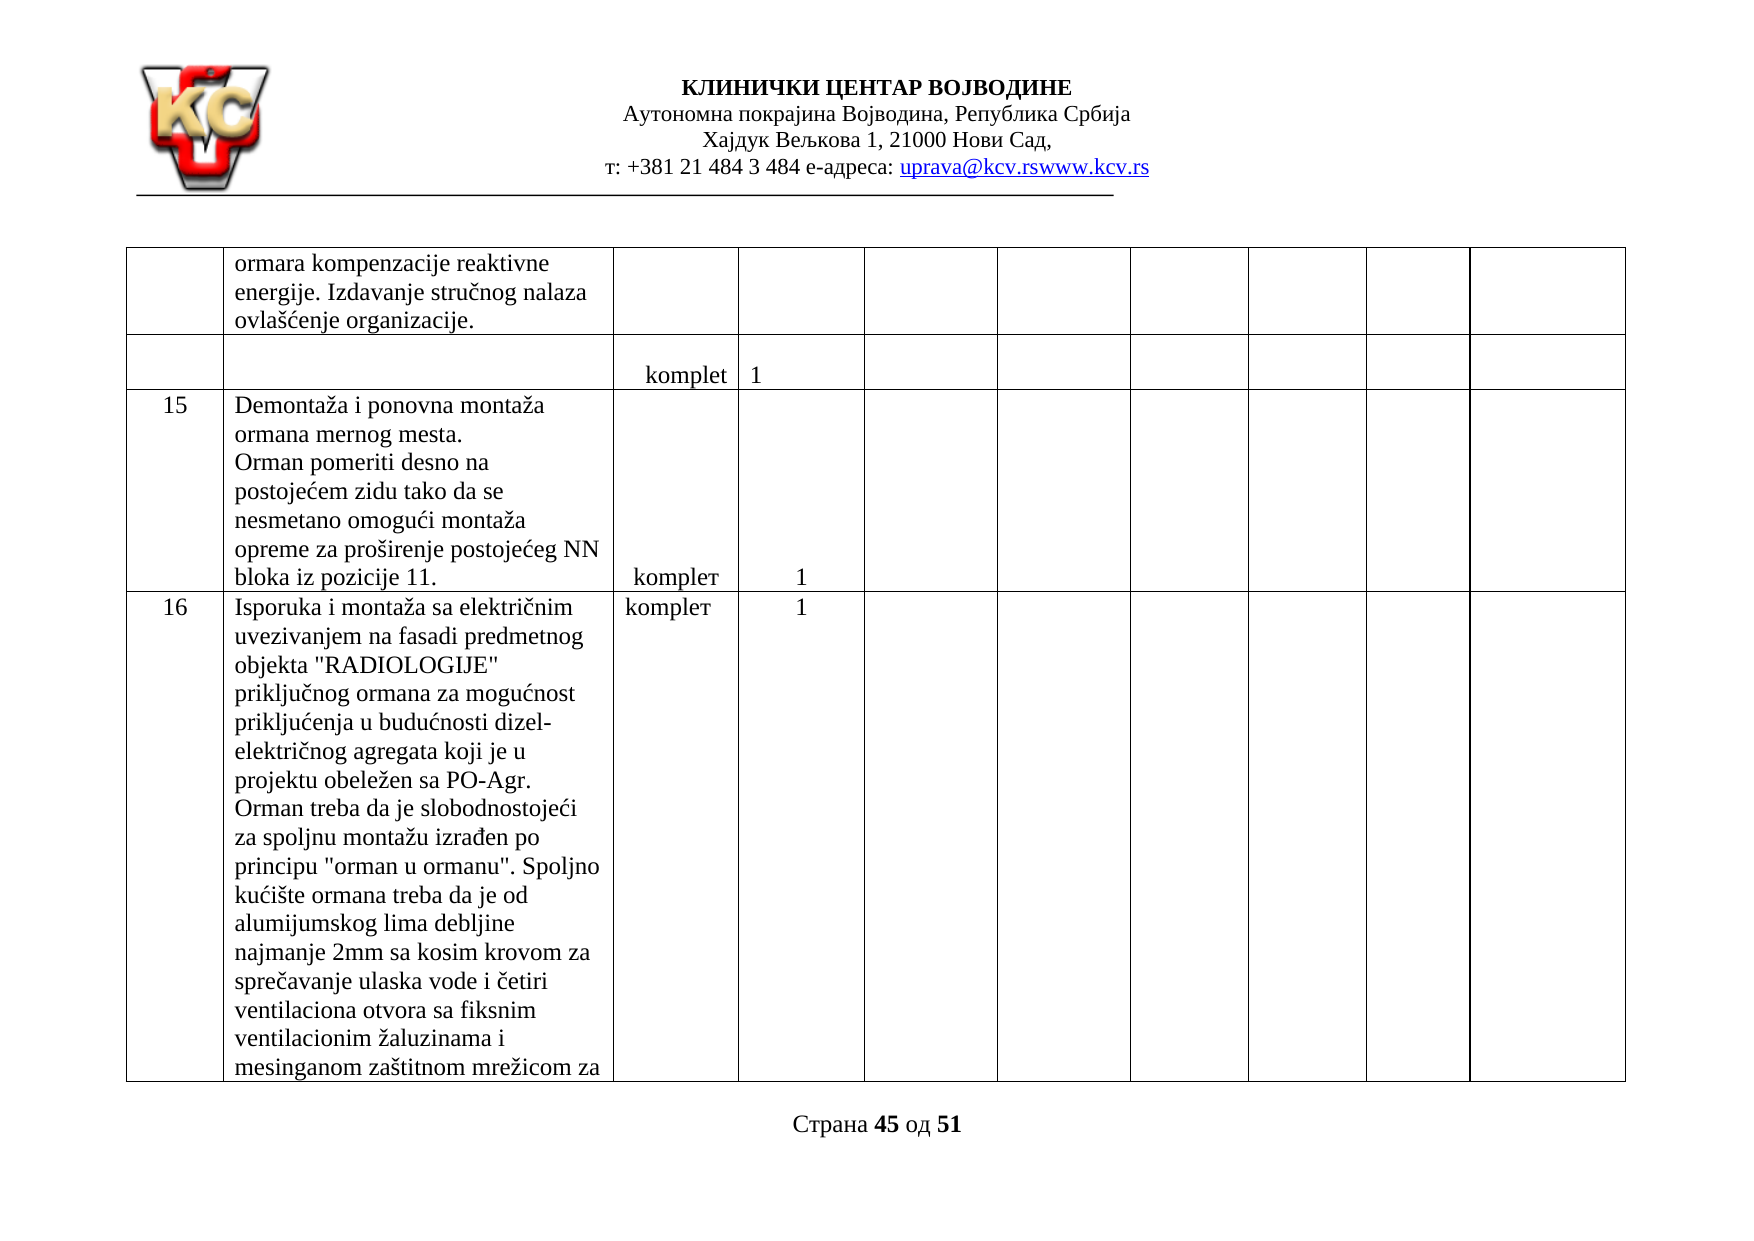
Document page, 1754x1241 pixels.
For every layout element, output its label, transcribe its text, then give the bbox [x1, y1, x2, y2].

table_cell [998, 592, 1130, 1081]
table_cell [998, 248, 1130, 334]
table_cell [1367, 592, 1469, 1081]
table_cell [1249, 248, 1366, 334]
table_cell 15 [127, 390, 223, 591]
table_cell [1471, 335, 1625, 389]
table_cell [1131, 592, 1248, 1081]
table_cell 16 [127, 592, 223, 1081]
table_cell [1131, 390, 1248, 591]
table_cell [1249, 335, 1366, 389]
table_cell 1 [739, 335, 864, 389]
table_cell [1367, 335, 1469, 389]
table_cell komplет [614, 390, 738, 591]
table_cell [1249, 390, 1366, 591]
table_cell [224, 335, 613, 389]
table_cell [127, 335, 223, 389]
table_cell [1367, 248, 1469, 334]
table_cell [865, 390, 997, 591]
table_cell [1471, 248, 1625, 334]
table_cell [1367, 390, 1469, 591]
table_cell komplет [614, 592, 738, 1081]
table_cell [1249, 592, 1366, 1081]
table_cell 1 [739, 390, 864, 591]
picture [137, 62, 274, 193]
table_cell [865, 335, 997, 389]
table_cell [614, 248, 738, 334]
table_cell Demontaža i ponovna montaža ormana mernog mesta. Orman pomeriti desno na postojećem zidu tako da se nesmetano omogući montaža opreme za proširenje postojećeg NN bloka iz pozicije 11. [224, 390, 613, 591]
table_cell [865, 248, 997, 334]
table_cell [739, 248, 864, 334]
table_cell [1131, 248, 1248, 334]
table_cell [998, 335, 1130, 389]
table_cell komplet [614, 335, 738, 389]
table_cell [998, 390, 1130, 591]
table_cell [1131, 335, 1248, 389]
table_cell [127, 248, 223, 334]
table_cell [1471, 592, 1625, 1081]
table_cell [1471, 390, 1625, 591]
table_cell [865, 592, 997, 1081]
table_cell 1 [739, 592, 864, 1081]
